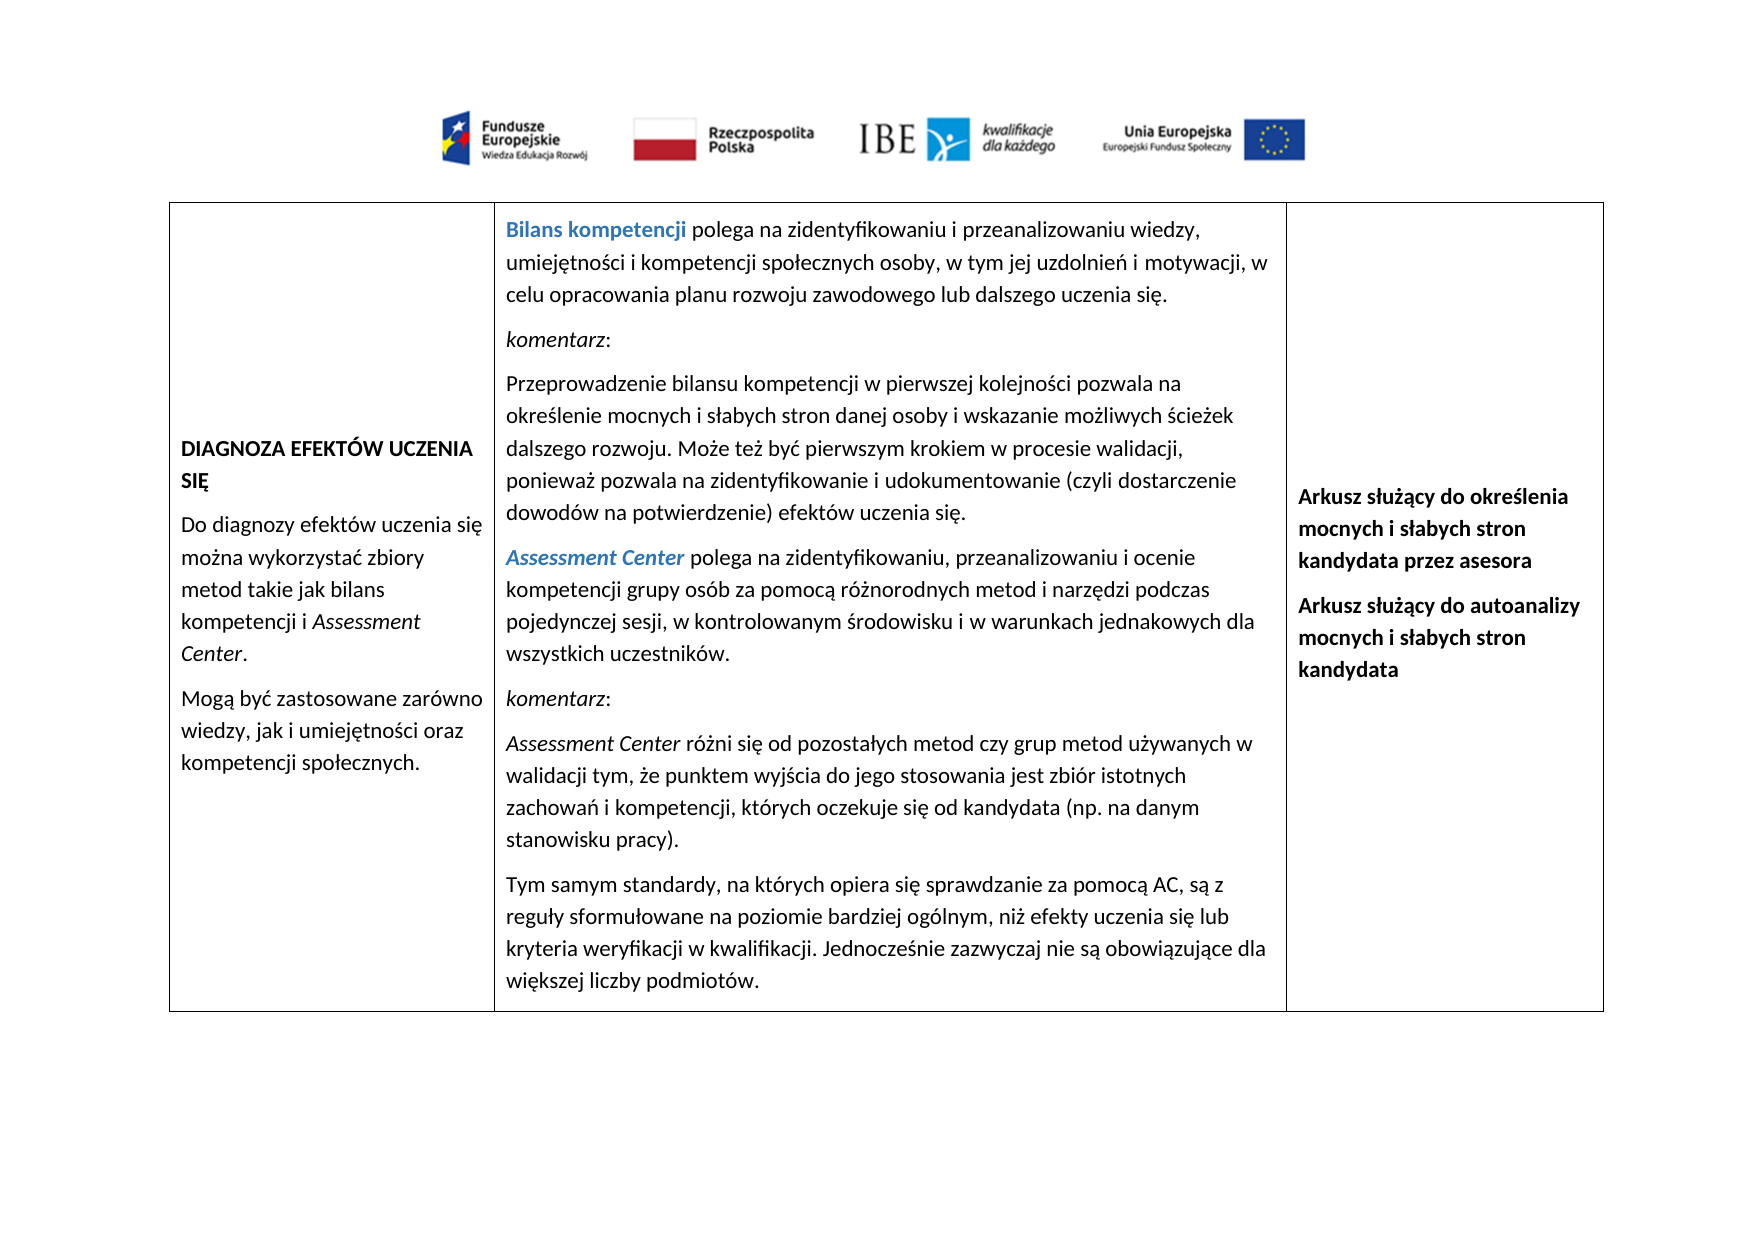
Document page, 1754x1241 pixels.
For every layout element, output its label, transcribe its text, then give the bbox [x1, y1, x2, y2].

table_header Bilans kompetencji polega na zidentyfikowaniu i przeanalizowaniu wiedzy, umiejętności i kompetencji społecznych osoby, w tym jej uzdolnień i motywacji, w celu opracowania planu rozwoju zawodowego lub dalszego uczenia się. komentarz: Przeprowadzenie bilansu kompetencji w pierwszej kolejności pozwala na określenie mocnych i słabych stron danej osoby i wskazanie możliwych ścieżek dalszego rozwoju. Może też być pierwszym krokiem w procesie walidacji, ponieważ pozwala na zidentyfikowanie i udokumentowanie (czyli dostarczenie dowodów na potwierdzenie) efektów uczenia się. Assessment Center polega na zidentyfikowaniu, przeanalizowaniu i ocenie kompetencji grupy osób za pomocą różnorodnych metod i narzędzi podczas pojedynczej sesji, w kontrolowanym środowisku i w warunkach jednakowych dla wszystkich uczestników. komentarz: Assessment Center różni się od pozostałych metod czy grup metod używanych w walidacji tym, że punktem wyjścia do jego stosowania jest zbiór istotnych zachowań i kompetencji, których oczekuje się od kandydata (np. na danym stanowisku pracy). Tym samym standardy, na których opiera się sprawdzanie za pomocą AC, są z reguły sformułowane na poziomie bardziej ogólnym, niż efekty uczenia się lub kryteria weryfikacji w kwalifikacji. Jednocześnie zazwyczaj nie są obowiązujące dla większej liczby podmiotów. [495, 203, 1286, 1011]
table_header Arkusz służący do określenia mocnych i słabych stron kandydata przez asesora Arkusz służący do autoanalizy mocnych i słabych stron kandydata [1287, 203, 1603, 1011]
picture [406, 75, 1348, 202]
table_header DIAGNOZA EFEKTÓW UCZENIA SIĘ Do diagnozy efektów uczenia się można wykorzystać zbiory metod takie jak bilans kompetencji i Assessment Center. Mogą być zastosowane zarówno wiedzy, jak i umiejętności oraz kompetencji społecznych. [170, 203, 494, 1011]
